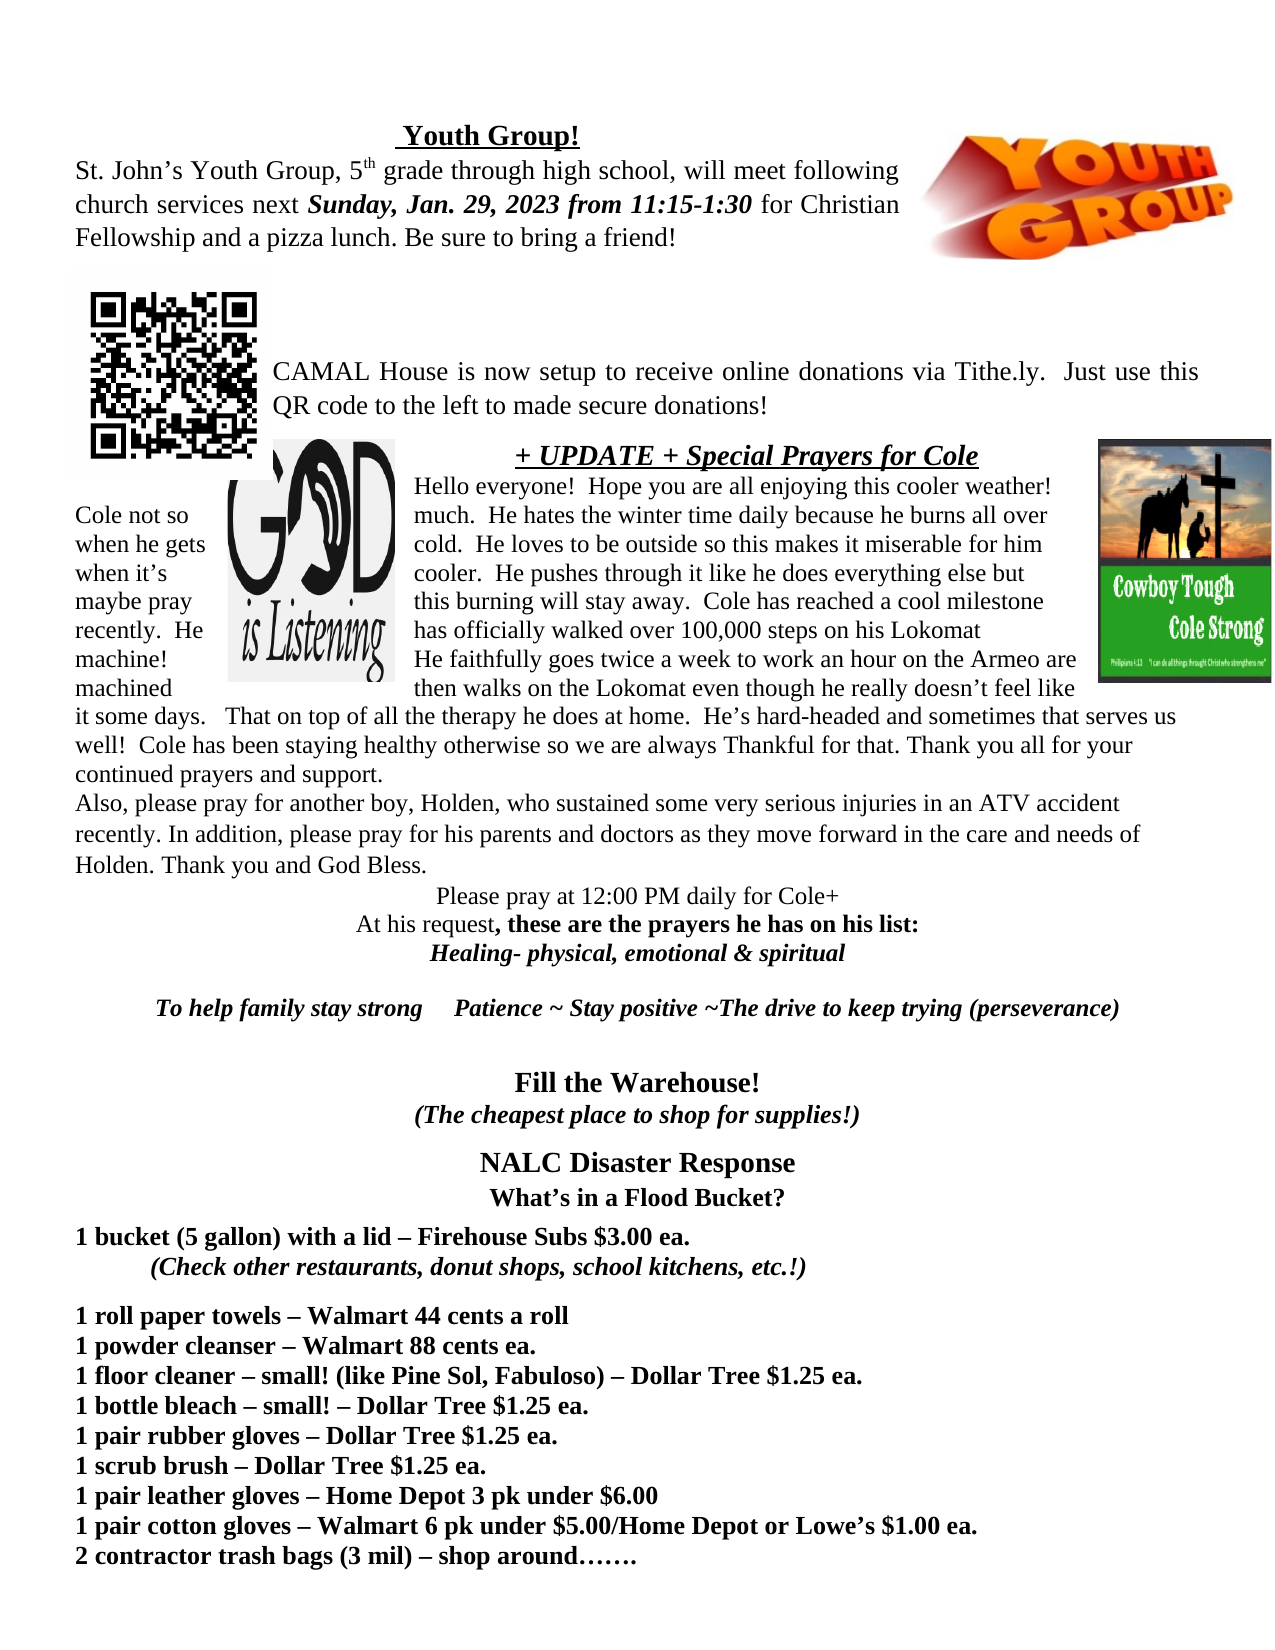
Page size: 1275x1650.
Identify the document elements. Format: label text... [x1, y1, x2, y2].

text Youth Group! [75, 118, 1200, 152]
text Also, please pray for another boy, Holden, who sustained some very serious injuries in an ATV accident recently. In addition, please pray for his parents and doctors as they move forward in the care and needs of Holden. Thank you and God Bless. [75, 788, 1200, 878]
text Please pray at 12:00 PM daily for Cole+ [75, 881, 1200, 909]
text 1 bucket (5 gallon) with a lid – Firehouse Subs $3.00 ea. [75, 1221, 1200, 1251]
text 1 pair leather gloves – Home Depot 3 pk under $6.00 [75, 1480, 1200, 1510]
picture [1096, 439, 1271, 680]
text (The cheapest place to shop for supplies!) [75, 1099, 1200, 1129]
text Fill the Warehouse! [75, 1065, 1200, 1099]
picture [65, 268, 395, 680]
text 1 pair cotton gloves – Walmart 6 pk under $5.00/Home Depot or Lowe’s $1.00 ea. [75, 1510, 1200, 1540]
text (Check other restaurants, donut shops, school kitchens, etc.!) [75, 1251, 1200, 1281]
text 1 scrub brush – Dollar Tree $1.25 ea. [75, 1450, 1200, 1480]
text CAMAL House is now setup to receive online donations via Tithe.ly. Just use this QR code to the left to made secure donations! [273, 356, 1200, 420]
text Healing- physical, emotional & spiritual [75, 938, 1200, 967]
text 1 roll paper towels – Walmart 44 cents a roll [75, 1300, 1200, 1330]
text NALC Disaster Response [75, 1146, 1200, 1179]
picture [915, 130, 1235, 259]
text Hello everyone! Hope you are all enjoying this cooler weather! Cole not so much. He hates the winter time daily because he burns all over when he gets cold. He loves to be outside so this makes it miserable for him when it’s cooler. He pushes through it like he does everything else but maybe pray this burning will stay away. Cole has reached a cool milestone recently. He has officially walked over 100,000 steps on his Lokomat machine! He faithfully goes twice a week to work an hour on the Armeo are machined then walks on the Lokomat even though he really doesn’t feel like it some days. That on top of all the therapy he does at home. He’s hard-headed and sometimes that serves us well! Cole has been staying healthy otherwise so we are always Thankful for that. Thank you all for your continued prayers and support. [75, 471, 1200, 788]
text 2 contractor trash bags (3 mil) – shop around……. [75, 1540, 1200, 1570]
text + UPDATE + Special Prayers for Cole [273, 438, 1200, 471]
text At his request, these are the prayers he has on his list: [75, 909, 1200, 938]
text What’s in a Flood Bucket? [75, 1182, 1200, 1212]
text 1 pair rubber gloves – Dollar Tree $1.25 ea. [75, 1420, 1200, 1450]
text 1 powder cleanser – Walmart 88 cents ea. [75, 1330, 1200, 1360]
text 1 bottle bleach – small! – Dollar Tree $1.25 ea. [75, 1390, 1200, 1420]
text St. John’s Youth Group, 5th grade through high school, will meet following church services next Sunday, Jan. 29, 2023 from 11:15-1:30 for Christian Fellowship and a pizza lunch. Be sure to bring a friend! [75, 154, 915, 252]
text 1 floor cleaner – small! (like Pine Sol, Fabuloso) – Dollar Tree $1.25 ea. [75, 1360, 1200, 1390]
text To help family stay strong Patience ~ Stay positive ~The drive to keep trying (perseverance) [75, 993, 1200, 1022]
